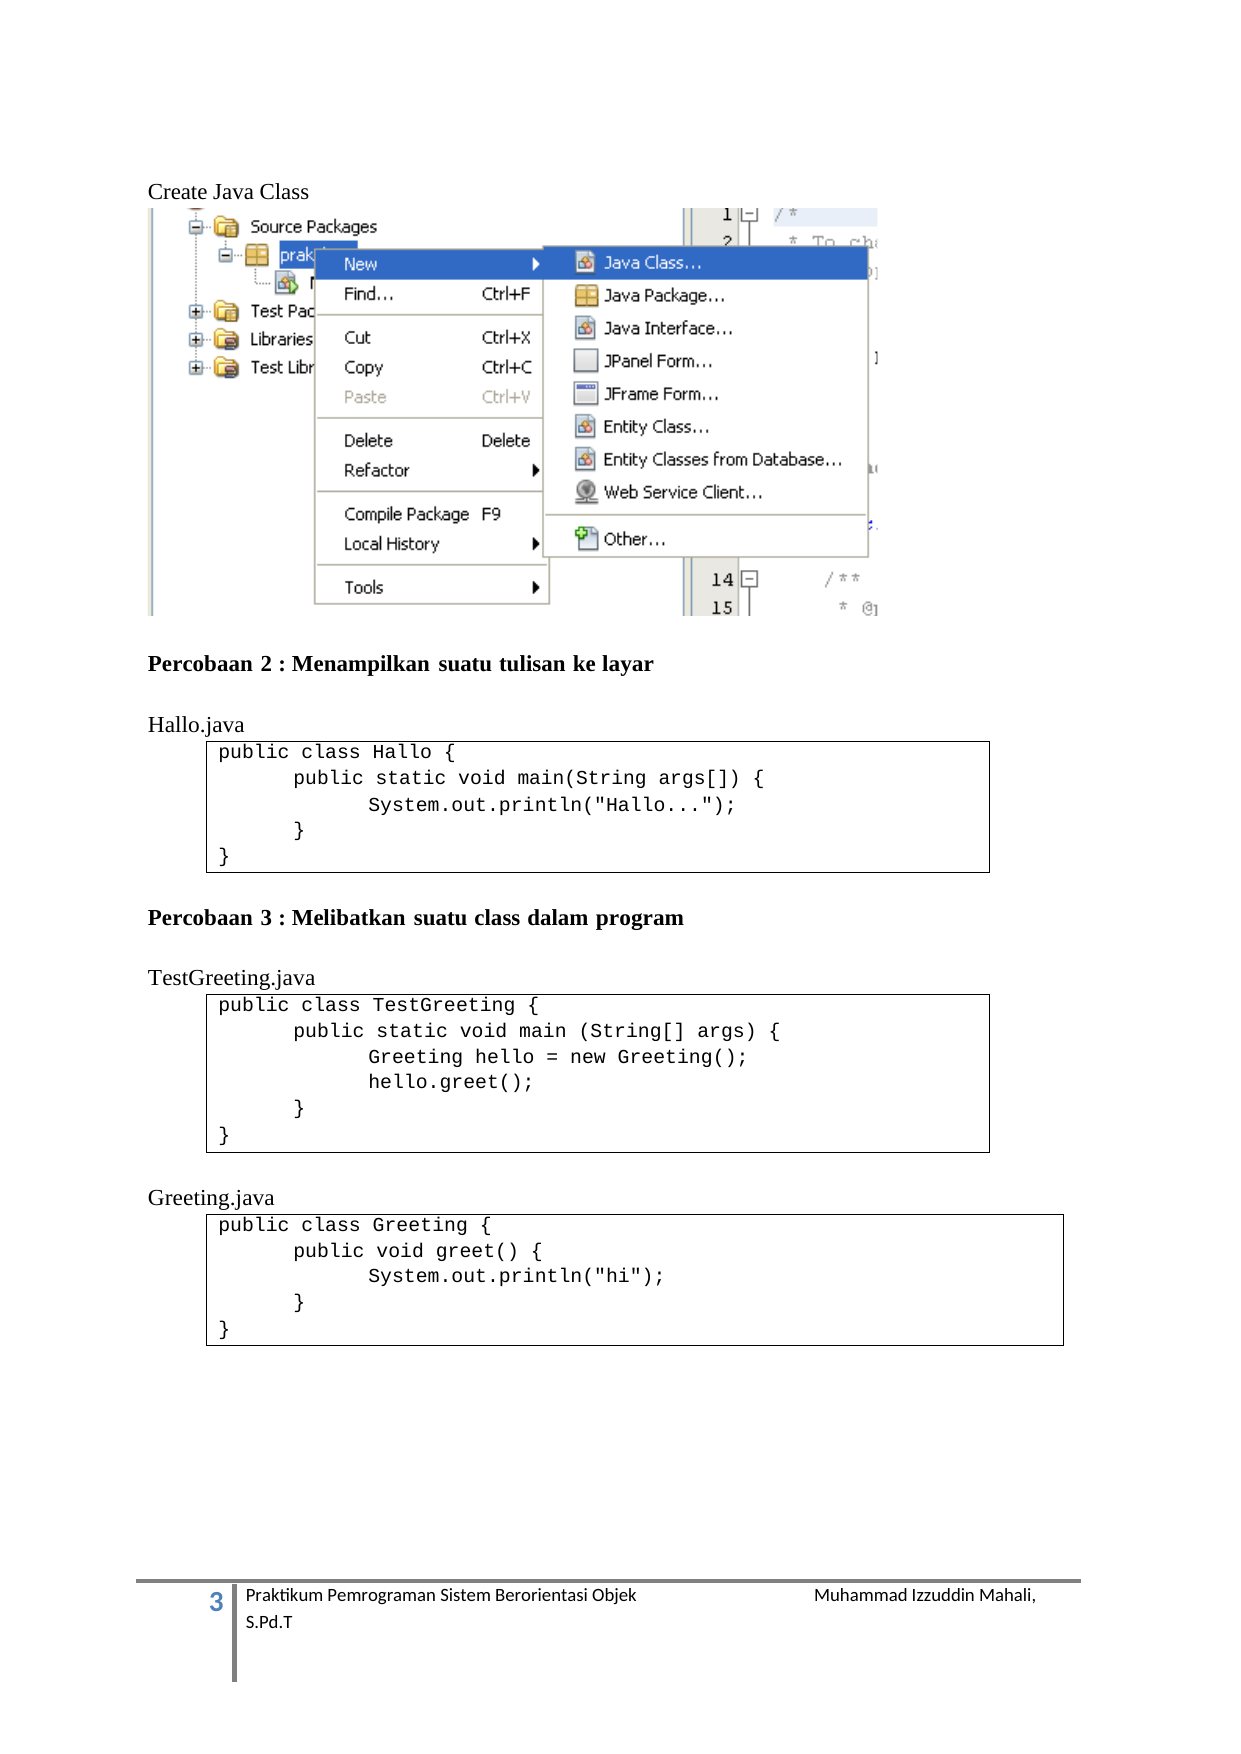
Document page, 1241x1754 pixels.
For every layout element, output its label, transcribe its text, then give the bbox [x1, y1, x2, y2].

text Percobaan 3 : Melibatkan suatu class dalam program [148, 903, 1092, 930]
table_header public class Hallo { public static void main(String args[]) { System.out.println("Hallo..."); } } [207, 742, 989, 872]
text Percobaan 2 : Menampilkan suatu tulisan ke layar [148, 650, 756, 677]
text Greeting.java [148, 1183, 1092, 1210]
text Create Java Class [148, 178, 1092, 204]
text Hallo.java [148, 711, 1092, 737]
text TestGreeting.java [148, 964, 1092, 990]
picture [147, 208, 878, 616]
table_header public class Greeting { public void greet() { System.out.println("hi"); } } [207, 1215, 1063, 1345]
table_header public class TestGreeting { public static void main (String[] args) { Greeting hello = new Greeting(); hello.greet(); } } [207, 995, 989, 1152]
